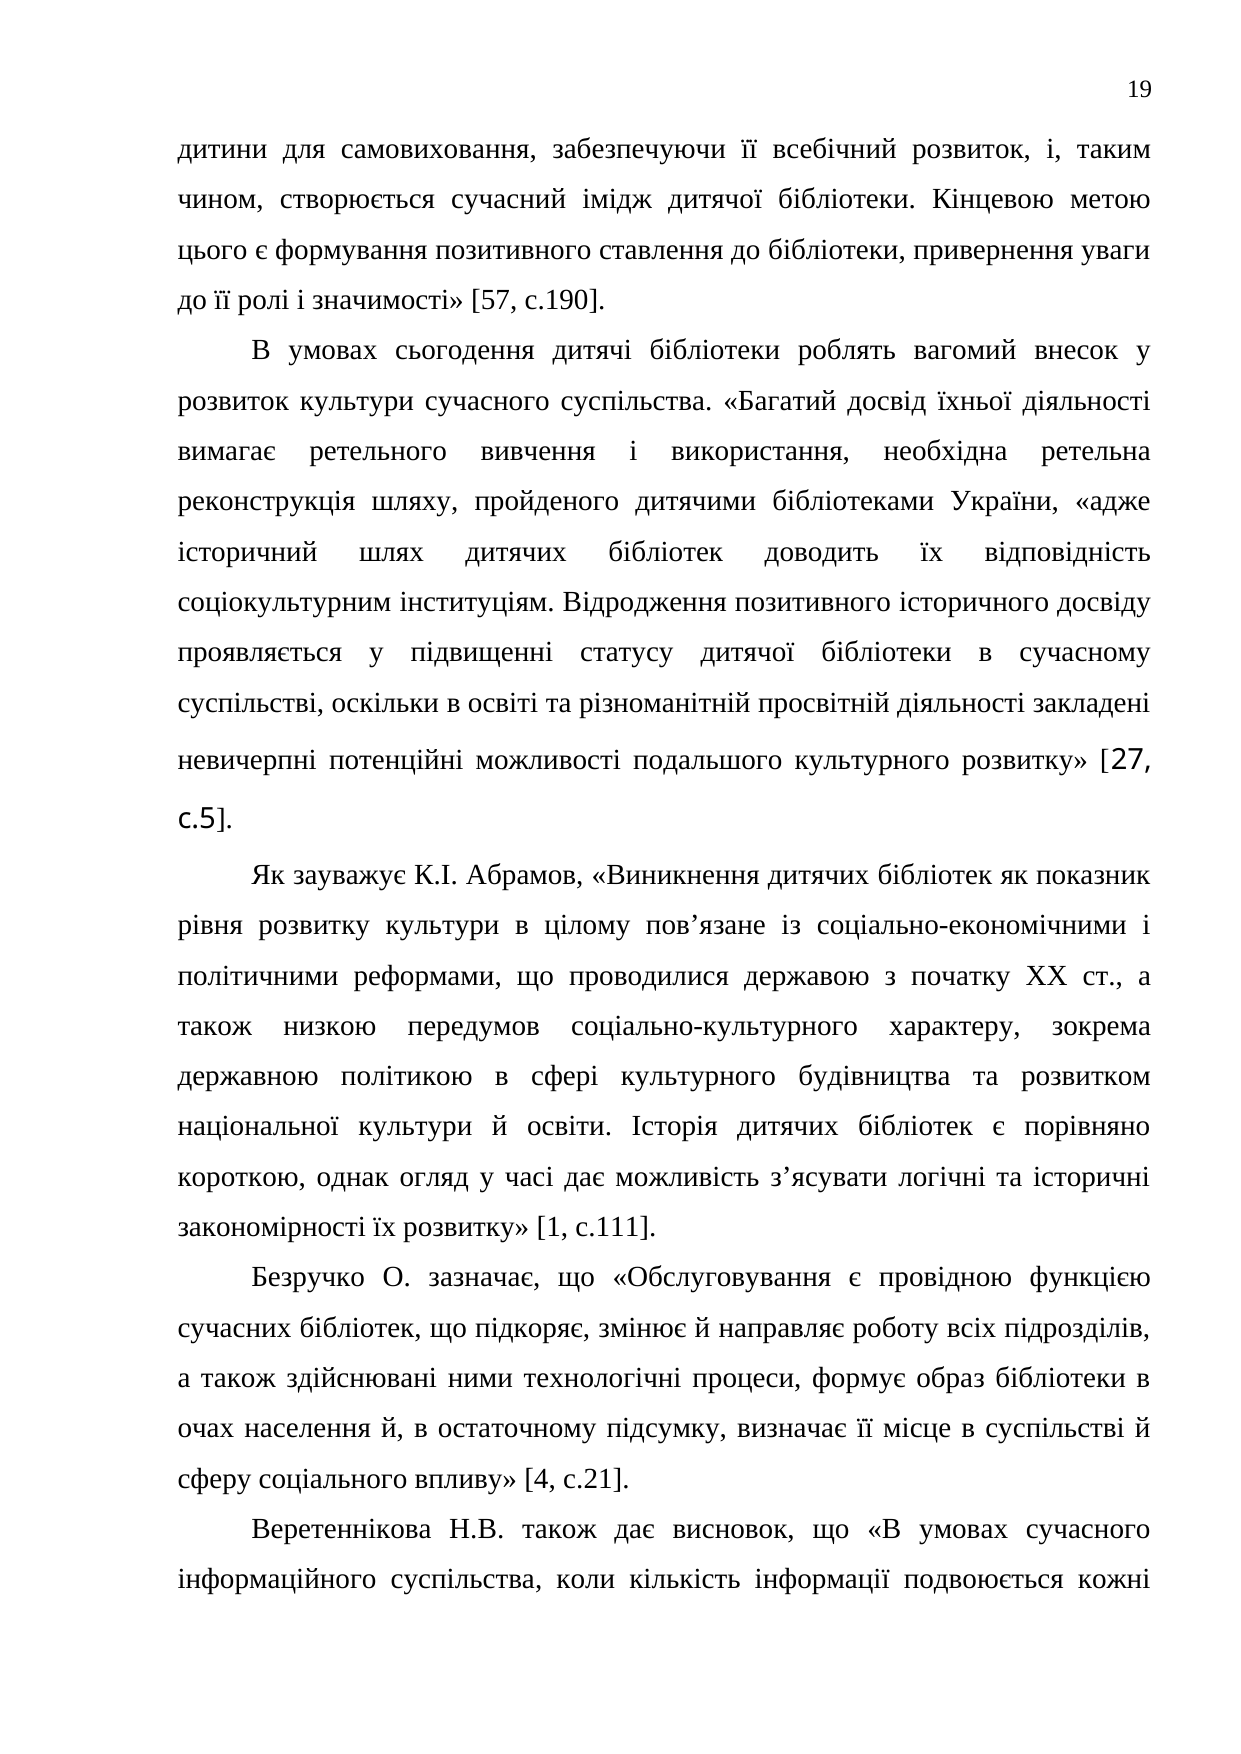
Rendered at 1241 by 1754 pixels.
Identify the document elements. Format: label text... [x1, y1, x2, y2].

text Безручко О. зазначає, що «Обслуговування є провідною функцією сучасних бібліотек, що підкоряє, змінює й направляє роботу всіх підрозділів, а також здійснювані ними технологічні процеси, формує образ бібліотеки в очах населення й, в остаточному підсумку, визначає її місце в суспільстві й сферу соціального впливу» [4, с.21]. [177, 1259, 1152, 1494]
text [177, 131, 1152, 316]
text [177, 1511, 1152, 1595]
text Як зауважує К.І. Абрамов, «Виникнення дитячих бібліотек як показник рівня розвитку культури в цілому пов’язане із соціально-економічними і політичними реформами, що проводилися державою з початку XX ст., а також низкою передумов соціально-культурного характеру, зокрема державною політикою в сфері культурного будівництва та розвитком національної культури й освіти. Історія дитячих бібліотек є порівняно короткою, однак огляд у часі дає можливість з’ясувати логічні та історичні закономірності їх розвитку» [1, с.111]. [177, 857, 1152, 1243]
text В умовах сьогодення дитячі бібліотеки роблять вагомий внесок у розвиток культури сучасного суспільства. «Багатий досвід їхньої діяльності вимагає ретельного вивчення і використання, необхідна ретельна реконструкція шляху, пройденого дитячими бібліотеками України, «адже історичний шлях дитячих бібліотек доводить їх відповідність соціокультурним інституціям. Відродження позитивного історичного досвіду проявляється у підвищенні статусу дитячої бібліотеки в сучасному суспільстві, оскільки в освіті та різноманітній просвітній діяльності закладені невичерпні потенційні можливості подальшого культурного розвитку» [27, с.5]. [177, 332, 1152, 837]
